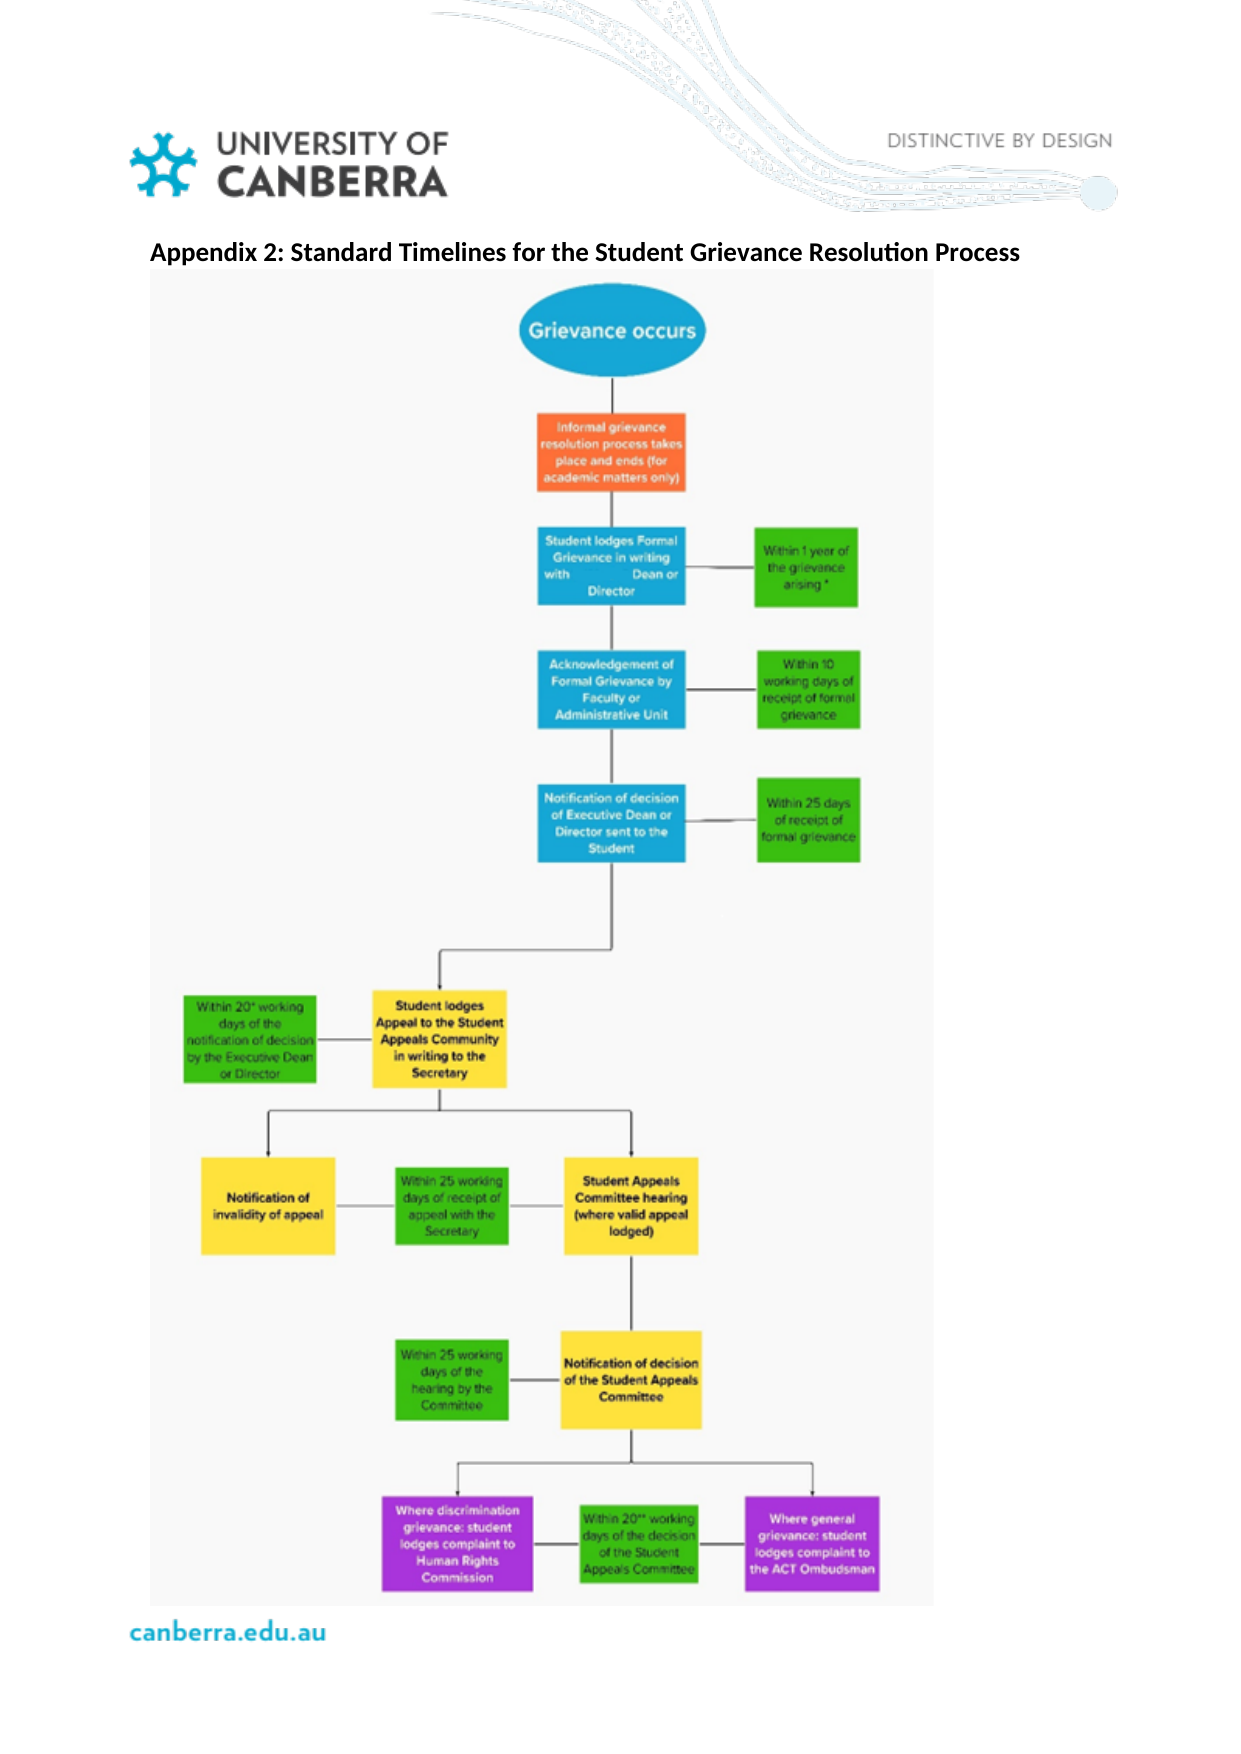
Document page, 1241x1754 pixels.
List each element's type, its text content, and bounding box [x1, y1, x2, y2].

picture [150, 269, 934, 1606]
text Appendix 2: Standard Timelines for the Student Grievance Resolution Process [150, 235, 1090, 268]
